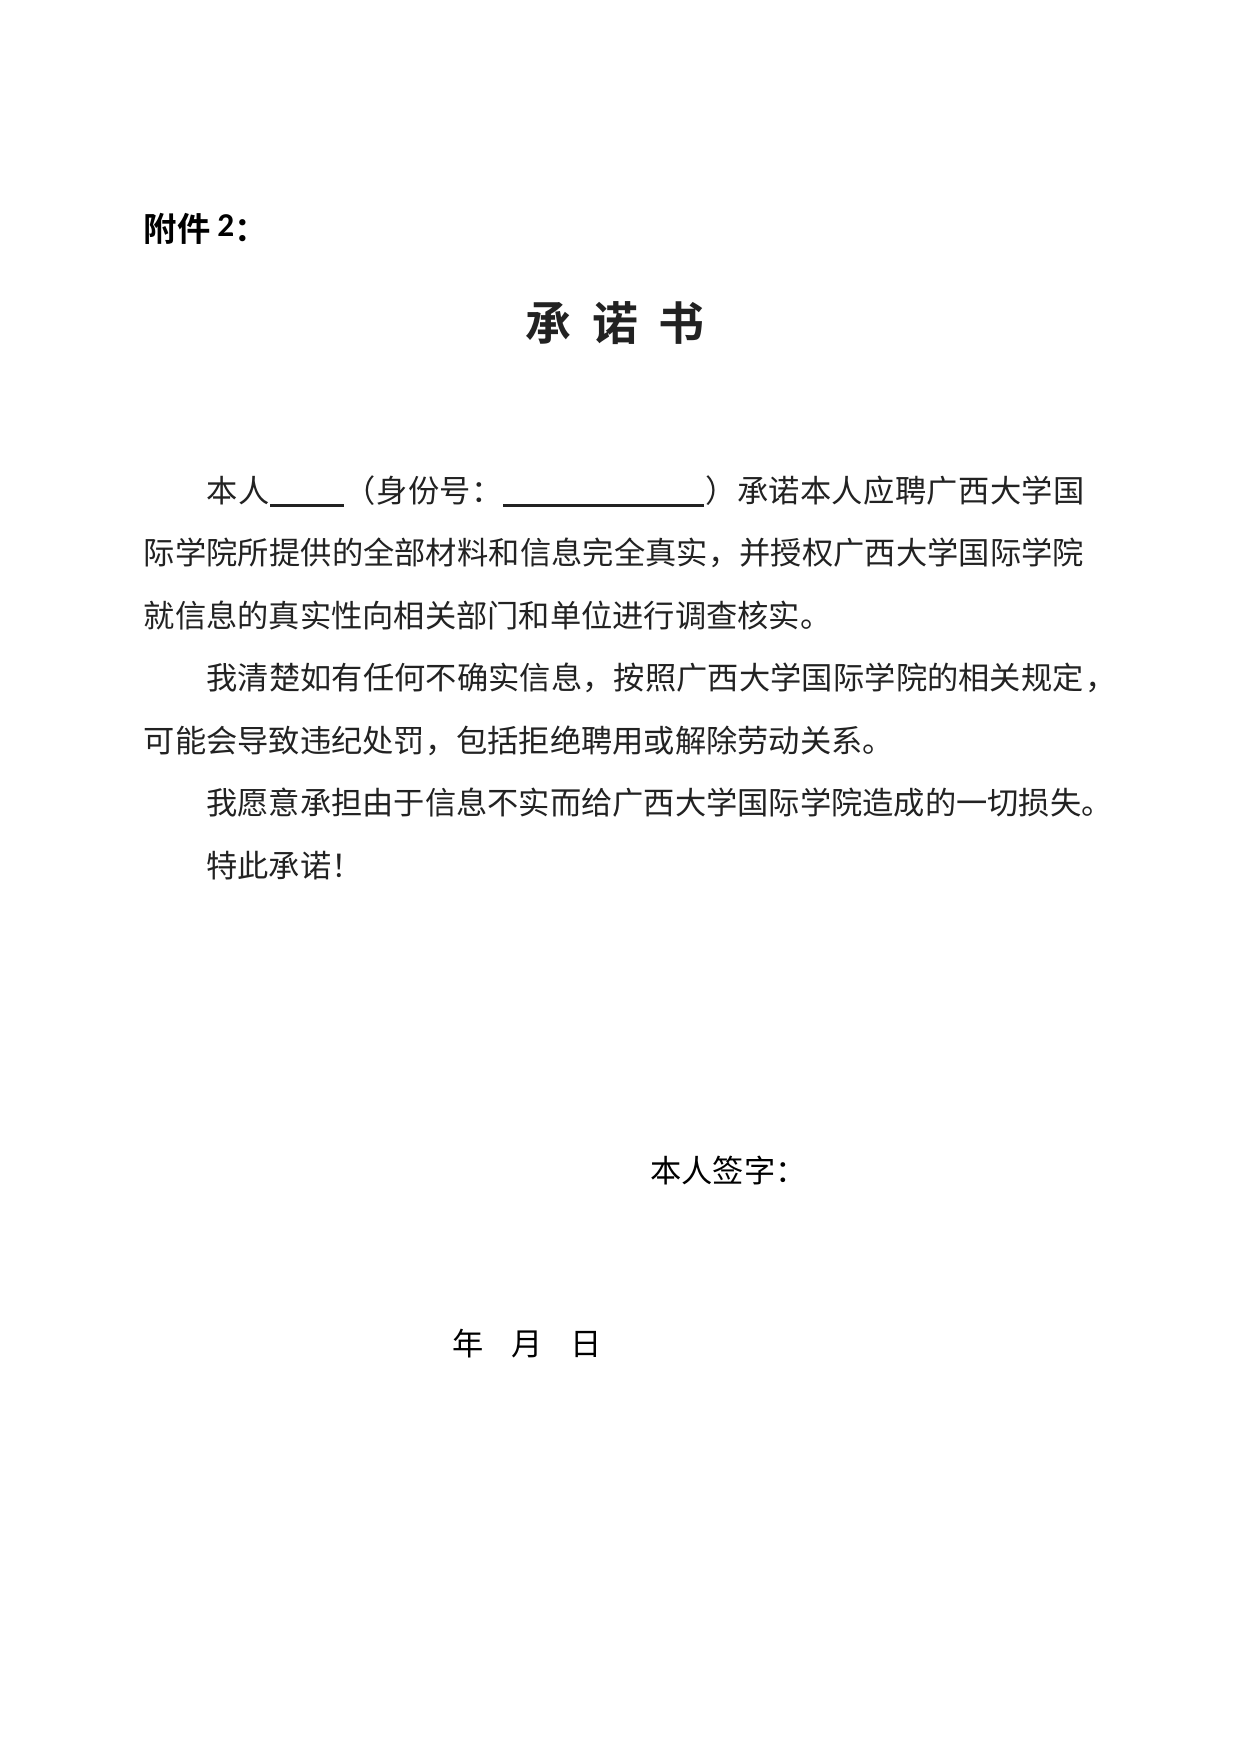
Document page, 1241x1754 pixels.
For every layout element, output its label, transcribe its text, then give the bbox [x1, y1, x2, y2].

text 本人 （身份号： ）承诺本人应聘广西大学国际学院所提供的全部材料和信息完全真实，并授权广西大学国际学院就信息的真实性向相关部门和单位进行调查核实。 [144, 452, 1085, 528]
text 附件2： [144, 162, 1085, 260]
text 承 诺 书 [144, 272, 1085, 369]
text 本人 （身份号： ）承诺本人应聘广西大学国际学院所提供的全部材料和信息完全真实，并授权广西大学国际学院就信息的真实性向相关部门和单位进行调查核实。 [144, 573, 1085, 639]
text 年 月 日 [144, 1278, 1085, 1375]
text 我清楚如有任何不确实信息，按照广西大学国际学院的相关规定，可能会导致违纪处罚，包括拒绝聘用或解除劳动关系。 [144, 639, 1085, 764]
text 本人签字： [144, 1105, 1085, 1202]
text 我愿意承担由于信息不实而给广西大学国际学院造成的一切损失。 [144, 764, 1085, 827]
text 特此承诺！ [144, 827, 1085, 889]
